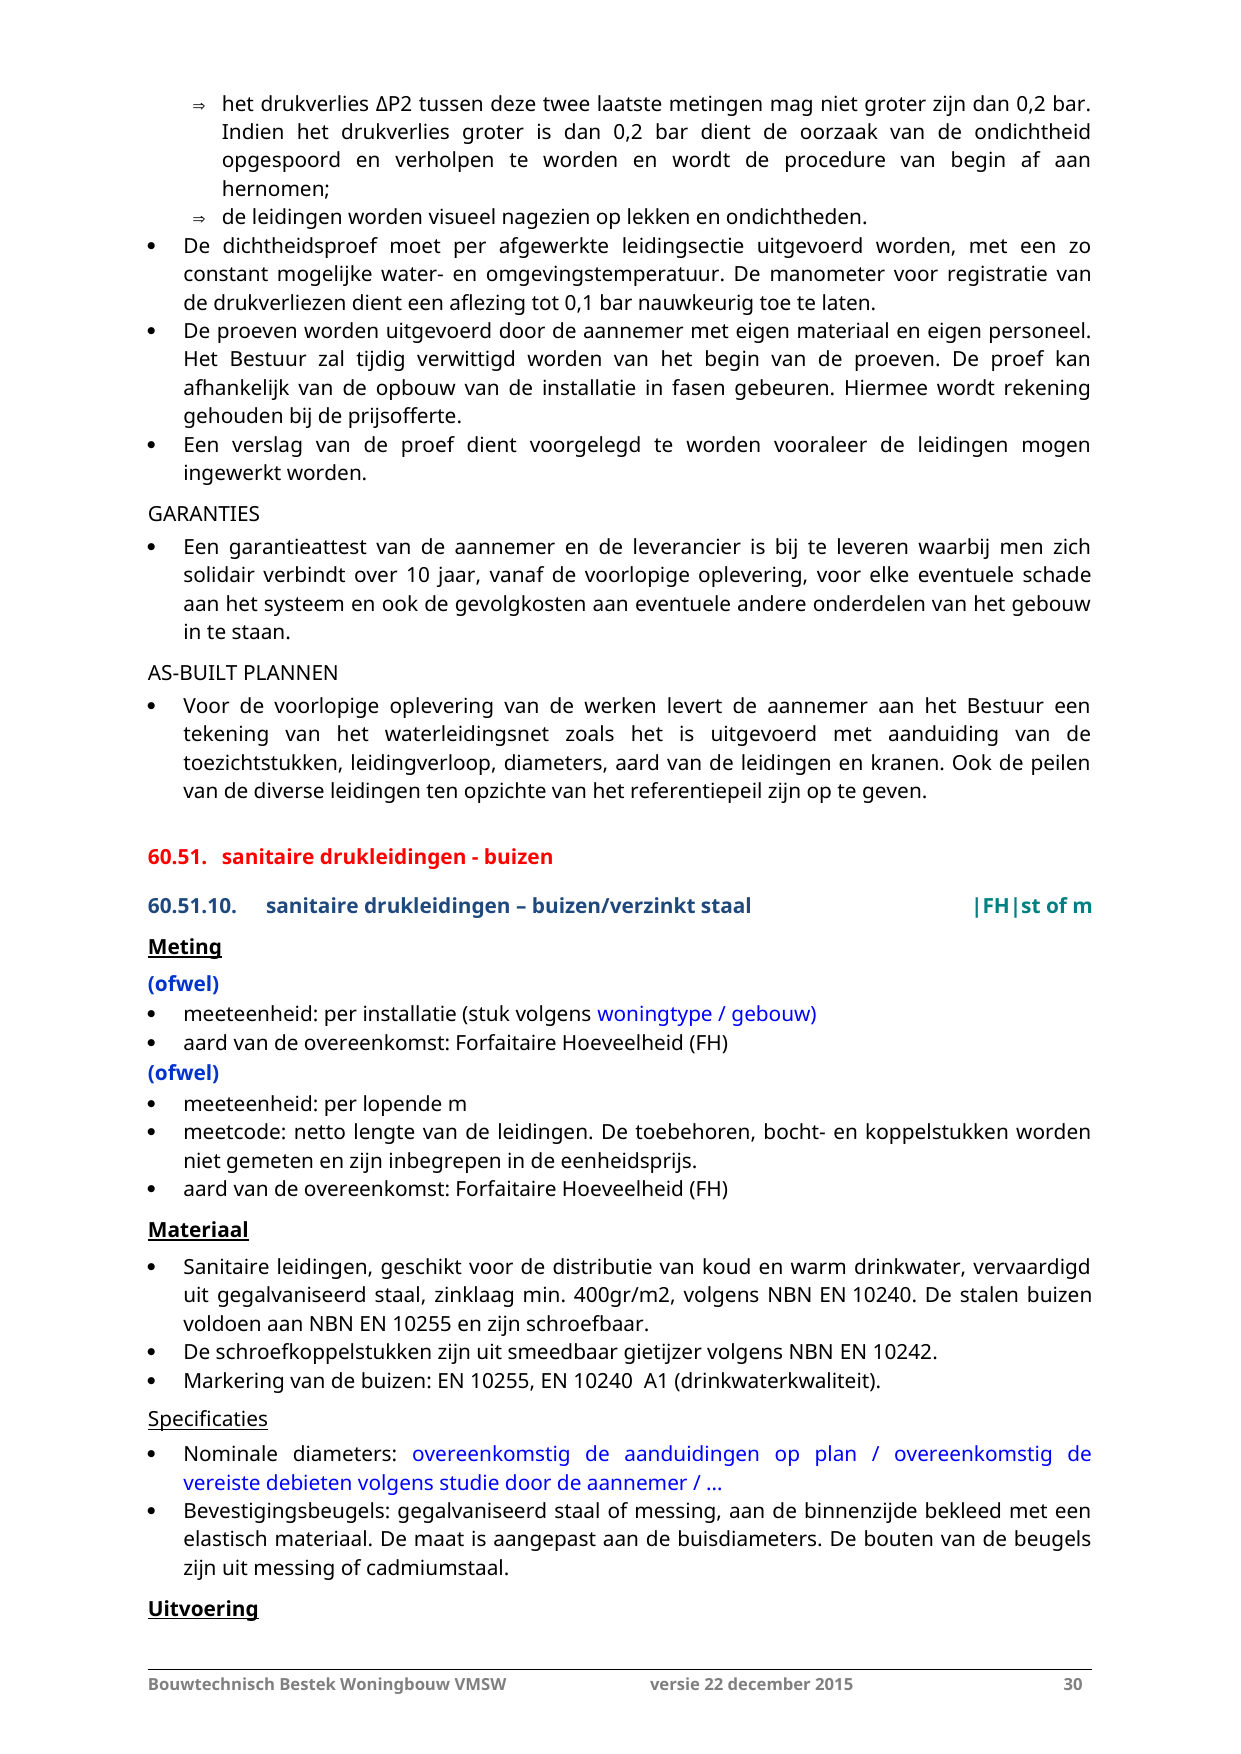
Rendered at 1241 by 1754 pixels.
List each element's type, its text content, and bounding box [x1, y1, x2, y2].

text De proeven worden uitgevoerd door de aannemer met eigen materiaal en eigen personeel. Het Bestuur zal tijdig verwittigd worden van het begin van de proeven. De proef kan afhankelijk van de opbouw van de installatie in fasen gebeuren. Hiermee wordt rekening gehouden bij de prijsofferte. [148, 316, 1092, 430]
subtitle Specificaties [148, 1404, 1092, 1433]
text aard van de overeenkomst: Forfaitaire Hoeveelheid (FH) [148, 1028, 1092, 1056]
subtitle 60.51. sanitaire drukleidingen - buizen [148, 842, 1092, 870]
subtitle AS-BUILT PLANNEN [148, 658, 1092, 687]
subtitle 60.51.10. sanitaire drukleidingen – buizen/verzinkt staal |FH|st of m [148, 891, 1092, 920]
text meeteenheid: per lopende m [148, 1089, 1092, 1117]
subtitle Meting [148, 932, 1092, 961]
text Een garantieattest van de aannemer en de leverancier is bij te leveren waarbij men zich solidair verbindt over 10 jaar, vanaf de voorlopige oplevering, voor elke eventuele schade aan het systeem en ook de gevolgkosten aan eventuele andere onderdelen van het gebouw in te staan. [148, 532, 1092, 646]
text (ofwel) [148, 1058, 1092, 1087]
text Markering van de buizen: EN 10255, EN 10240 A1 (drinkwaterkwaliteit). [148, 1366, 1092, 1394]
text Nominale diameters: overeenkomstig de aanduidingen op plan / overeenkomstig de vereiste debieten volgens studie door de aannemer / … [148, 1439, 1092, 1496]
text het drukverlies ΔP2 tussen deze twee laatste metingen mag niet groter zijn dan 0,2 bar. Indien het drukverlies groter is dan 0,2 bar dient de oorzaak van de ondichtheid opgespoord en verholpen te worden en wordt de procedure van begin af aan hernomen; [192, 89, 1092, 202]
text Sanitaire leidingen, geschikt voor de distributie van koud en warm drinkwater, vervaardigd uit gegalvaniseerd staal, zinklaag min. 400gr/m2, volgens NBN EN 10240. De stalen buizen voldoen aan NBN EN 10255 en zijn schroefbaar. [148, 1252, 1092, 1337]
text de leidingen worden visueel nagezien op lekken en ondichtheden. [192, 202, 1092, 231]
text Bevestigingsbeugels: gegalvaniseerd staal of messing, aan de binnenzijde bekleed met een elastisch materiaal. De maat is aangepast aan de buisdiameters. De bouten van de beugels zijn uit messing of cadmiumstaal. [148, 1496, 1092, 1581]
text aard van de overeenkomst: Forfaitaire Hoeveelheid (FH) [148, 1174, 1092, 1203]
text (ofwel) [148, 969, 1092, 997]
text Voor de voorlopige oplevering van de werken levert de aannemer aan het Bestuur een tekening van het waterleidingsnet zoals het is uitgevoerd met aanduiding van de toezichtstukken, leidingverloop, diameters, aard van de leidingen en kranen. Ook de peilen van de diverse leidingen ten opzichte van het referentiepeil zijn op te geven. [148, 691, 1092, 804]
subtitle Materiaal [148, 1215, 1092, 1244]
text De schroefkoppelstukken zijn uit smeedbaar gietijzer volgens NBN EN 10242. [148, 1337, 1092, 1366]
text meetcode: netto lengte van de leidingen. De toebehoren, bocht- en koppelstukken worden niet gemeten en zijn inbegrepen in de eenheidsprijs. [148, 1117, 1092, 1174]
text Een verslag van de proef dient voorgelegd te worden vooraleer de leidingen mogen ingewerkt worden. [148, 430, 1092, 487]
subtitle Uitvoering [148, 1594, 1092, 1622]
text meeteenheid: per installatie (stuk volgens woningtype / gebouw) [148, 999, 1092, 1028]
text De dichtheidsproef moet per afgewerkte leidingsectie uitgevoerd worden, met een zo constant mogelijke water- en omgevingstemperatuur. De manometer voor registratie van de drukverliezen dient een aflezing tot 0,1 bar nauwkeurig toe te laten. [148, 231, 1092, 316]
subtitle GARANTIES [148, 499, 1092, 528]
